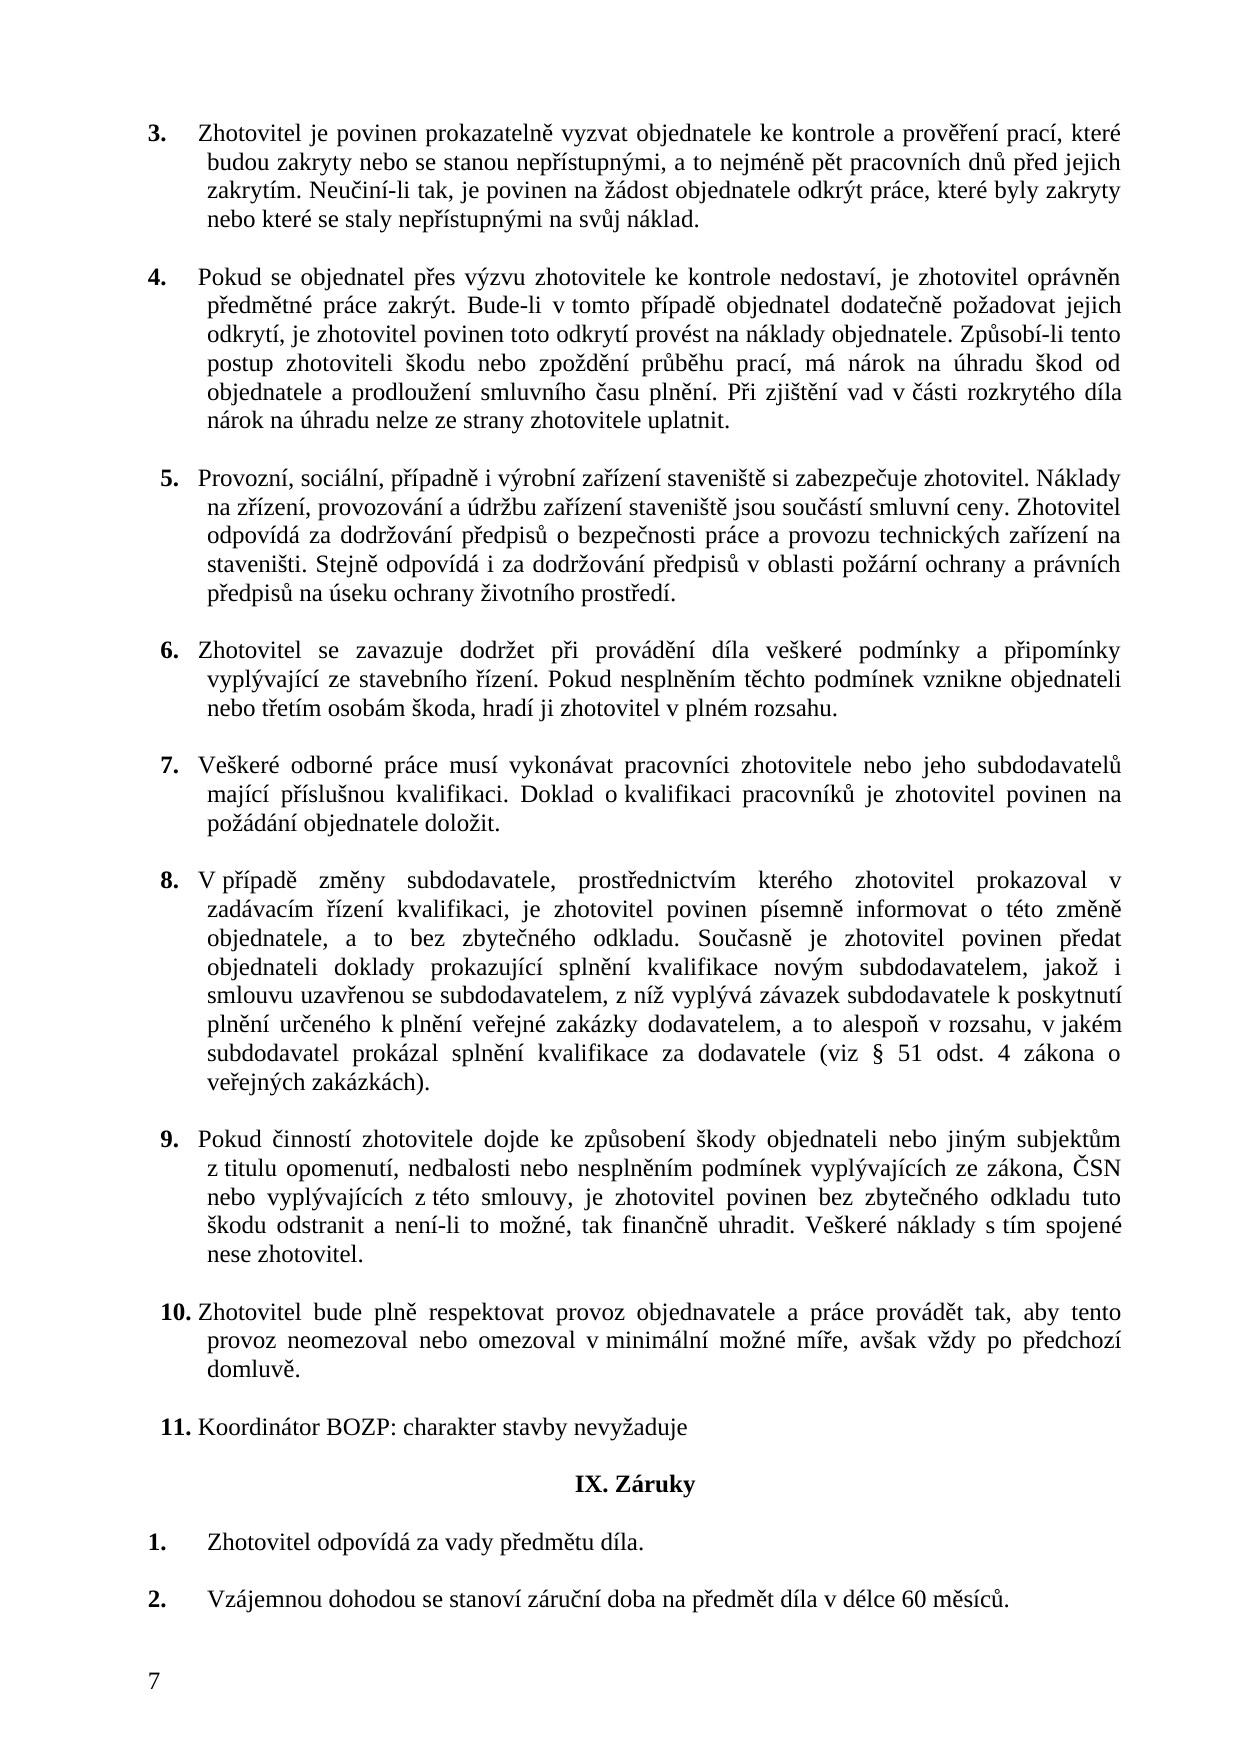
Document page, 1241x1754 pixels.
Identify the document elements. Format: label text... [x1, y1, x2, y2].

list Pokud se objednatel přes výzvu zhotovitele ke kontrole nedostaví, je zhotovitel oprávněn předmětné práce zakrýt. Bude-li v tomto případě objednatel dodatečně požadovat jejich odkrytí, je zhotovitel povinen toto odkrytí provést na náklady objednatele. Způsobí-li tento postup zhotoviteli škodu nebo zpoždění průběhu prací, má nárok na úhradu škod od objednatele a prodloužení smluvního času plnění. Při zjištění vad v části rozkrytého díla nárok na úhradu nelze ze strany zhotovitele uplatnit. [148, 262, 1122, 434]
text IX. Záruky [148, 1469, 1122, 1498]
list Zhotovitel se zavazuje dodržet při provádění díla veškeré podmínky a připomínky vyplývající ze stavebního řízení. Pokud nesplněním těchto podmínek vznikne objednateli nebo třetím osobám škoda, hradí ji zhotovitel v plném rozsahu. [160, 636, 1122, 722]
list Zhotovitel bude plně respektovat provoz objednavatele a práce provádět tak, aby tento provoz neomezoval nebo omezoval v minimální možné míře, avšak vždy po předchozí domluvě. [160, 1297, 1122, 1383]
list Koordinátor BOZP: charakter stavby nevyžaduje [160, 1412, 1122, 1441]
list Pokud činností zhotovitele dojde ke způsobení škody objednateli nebo jiným subjektům z titulu opomenutí, nedbalosti nebo nesplněním podmínek vyplývajících ze zákona, ČSN nebo vyplývajících z této smlouvy, je zhotovitel povinen bez zbytečného odkladu tuto škodu odstranit a není-li to možné, tak finančně uhradit. Veškeré náklady s tím spojené nese zhotovitel. [160, 1124, 1122, 1268]
list Veškeré odborné práce musí vykonávt prcovníci zhotovitele nebo jeho subdodvtelů mjící příslušnou kvlifikci. Dokld o kvlifikci prcovníků je zhotovitel povinen n požádání objedntele doložit. [160, 751, 1122, 837]
list Zhotovitel je povinen prokazatelně vyzvat objednatele ke kontrole a prověření prací, které budou zakryty nebo se stanou nepřístupnými, a to nejméně pět pracovních dnů před jejich zakrytím. Neučiní-li tak, je povinen na žádost objednatele odkrýt práce, které byly zakryty nebo které se staly nepřístupnými na svůj náklad. [148, 118, 1122, 233]
text 2. Vzájemnou dohodou se stanoví záruční doba na předmět díla v délce 60 měsíců. [148, 1584, 1122, 1613]
text 1. Zhotovitel odpovídá za vady předmětu díla. [148, 1527, 1122, 1556]
list Provozní, sociální, případně i výrobní zařízení staveniště si zabezpečuje zhotovitel. Náklady na zřízení, provozování a údržbu zařízení staveniště jsou součástí smluvní ceny. Zhotovitel odpovídá za dodržování předpisů o bezpečnosti práce a provozu technických zařízení na staveništi. Stejně odpovídá i za dodržování předpisů v oblasti požární ochrany a právních předpisů na úseku ochrany životního prostředí. [160, 463, 1122, 607]
list V případě změny subdodavatele, prostřednictvím kterého zhotovitel prokazoval v zadávacím řízení kvalifikaci, je zhotovitel povinen písemně informovat o této změně objednatele, a to bez zbytečného odkladu. Současně je zhotovitel povinen předat objednateli doklady prokazující splnění kvalifikace novým subdodavatelem, jakož i smlouvu uzavřenou se subdodavatelem, z níž vyplývá závazek subdodavatele k poskytnutí plnění určeného k plnění veřejné zakázky dodavatelem, a to alespoň v rozsahu, v jakém subdodavatel prokázal splnění kvalifikace za dodavatele (viz § 51 odst. 4 zákona o veřejných zakázkách). [160, 866, 1122, 1096]
